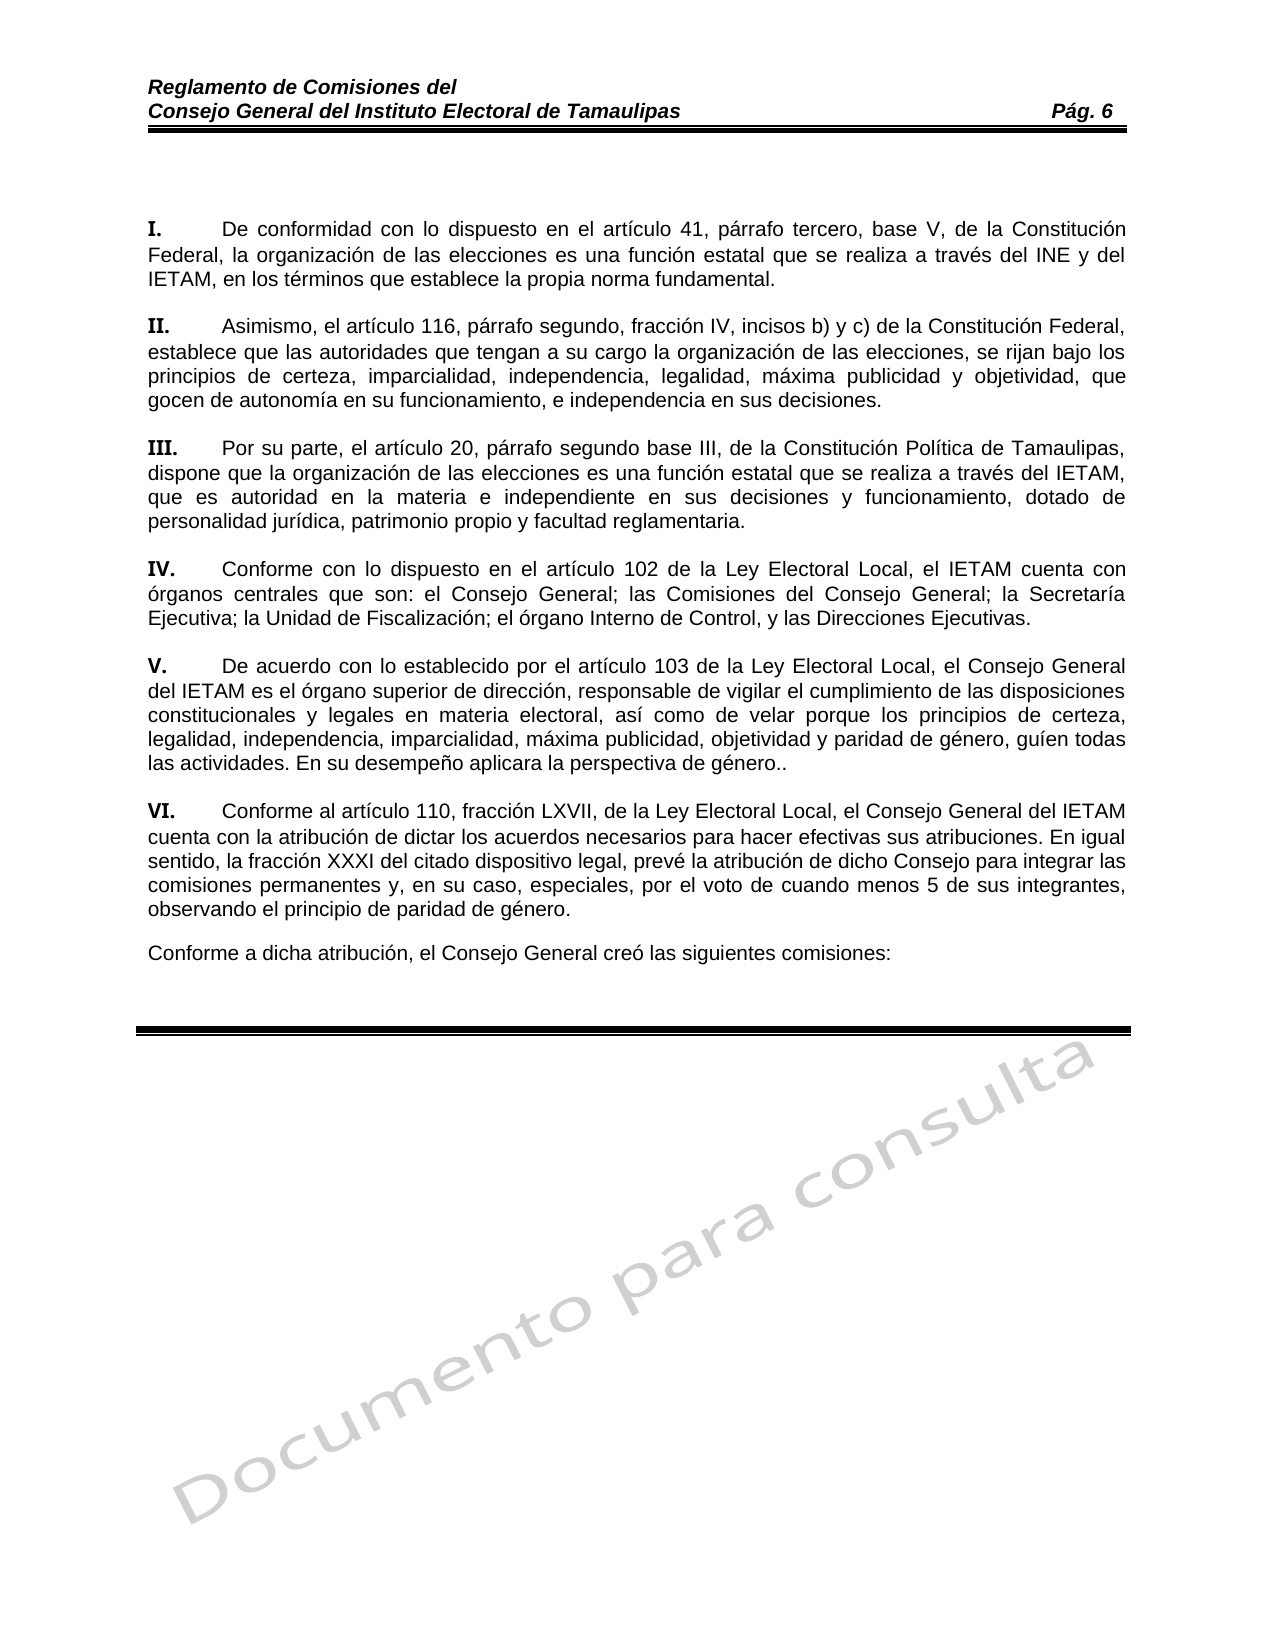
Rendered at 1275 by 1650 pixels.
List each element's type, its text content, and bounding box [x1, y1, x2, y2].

list Conforme con lo dispuesto en el artículo 102 de la Ley Electoral Local, el IETAM cuenta con órganos centrales que son: el Consejo General; las Comisiones del Consejo General; la Secretaría Ejecutiva; la Unidad de Fiscalización; el órgano Interno de Control, y las Direcciones Ejecutivas. [148, 554, 1127, 630]
list De acuerdo con lo establecido por el artículo 103 de la Ley Electoral Local, el Consejo General del IETAM es el órgano superior de dirección, responsable de vigilar el cumplimiento de las disposiciones constitucionales y legales en materia electoral, así como de velar porque los principios de certeza, legalidad, independencia, imparcialidad, máxima publicidad, objetividad y paridad de género, guíen todas las actividades. En su desempeño aplicara la perspectiva de género.. [148, 651, 1127, 775]
list Asimismo, el artículo 116, párrafo segundo, fracción IV, incisos b) y c) de la Constitución Federal, establece que las autoridades que tengan a su cargo la organización de las elecciones, se rijan bajo los principios de certeza, imparcialidad, independencia, legalidad, máxima publicidad y objetividad, que gocen de autonomía en su funcionamiento, e independencia en sus decisiones. [148, 311, 1127, 412]
text Conforme a dicha atribución, el Consejo General creó las siguientes comisiones: [148, 941, 1127, 965]
list De conformidad con lo dispuesto en el artículo 41, párrafo tercero, base V, de la Constitución Federal, la organización de las elecciones es una función estatal que se realiza a través del INE y del IETAM, en los términos que establece la propia norma fundamental. [148, 214, 1127, 291]
list Por su parte, el artículo 20, párrafo segundo base III, de la Constitución Política de Tamaulipas, dispone que la organización de las elecciones es una función estatal que se realiza a través del IETAM, que es autoridad en la materia e independiente en sus decisiones y funcionamiento, dotado de personalidad jurídica, patrimonio propio y facultad reglamentaria. [148, 433, 1127, 533]
list Conforme al artículo 110, fracción LXVII, de la Ley Electoral Local, el Consejo General del IETAM cuenta con la atribución de dictar los acuerdos necesarios para hacer efectivas sus atribuciones. En igual sentido, la fracción XXXI del citado dispositivo legal, prevé la atribución de dicho Consejo para integrar las comisiones permanentes y, en su caso, especiales, por el voto de cuando menos 5 de sus integrantes, observando el principio de paridad de género. [148, 796, 1127, 920]
